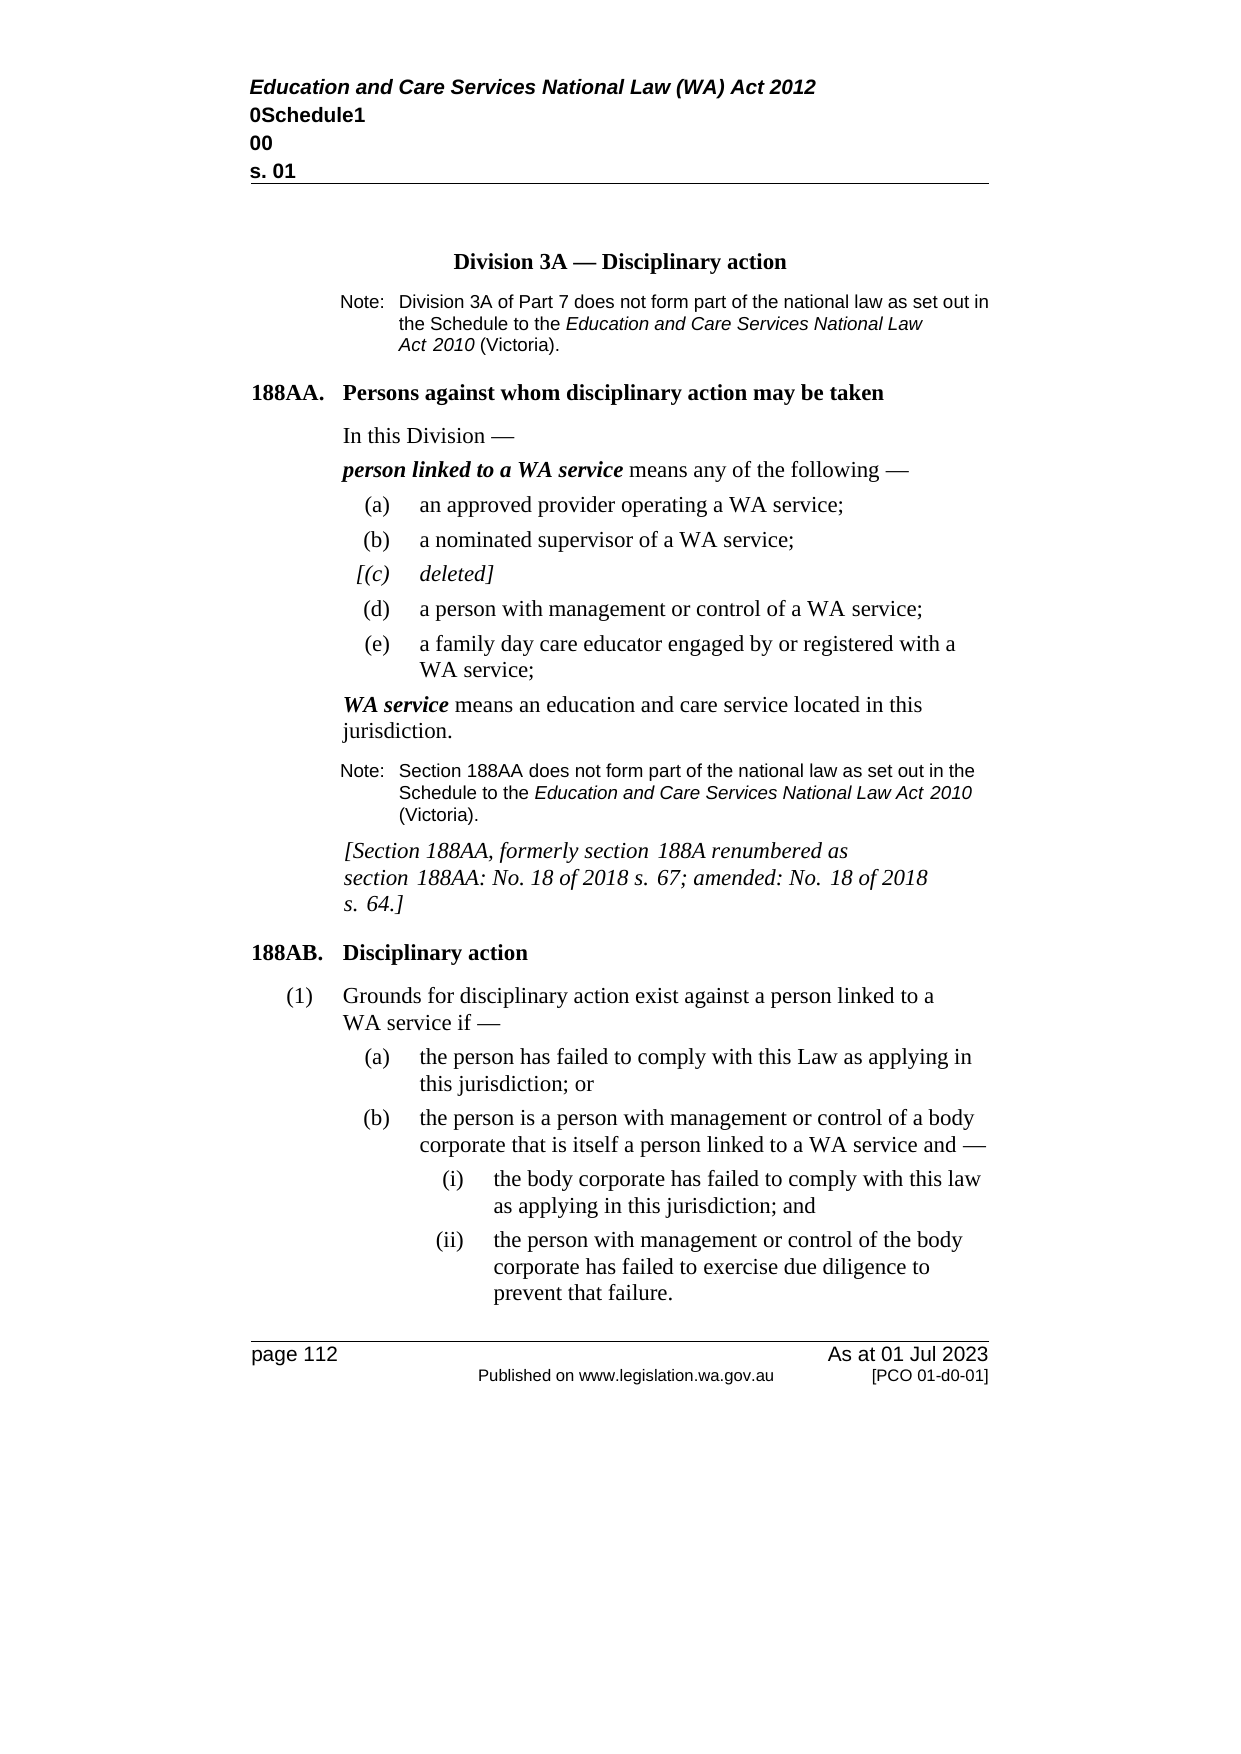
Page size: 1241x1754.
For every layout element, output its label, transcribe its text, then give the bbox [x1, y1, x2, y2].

text (i) the body corporate has failed to comply with this law as applying in this jurisdiction; and [251, 1166, 989, 1218]
subtitle 188AA. Persons against whom disciplinary action may be taken [251, 379, 989, 405]
text person linked to a WA service means any of the following — [251, 456, 989, 483]
text In this Division — [251, 422, 989, 448]
text (e) a family day care educator engaged by or registered with a WA service; [251, 630, 989, 682]
text (a) the person has failed to comply with this Law as applying in this jurisdiction; or [251, 1043, 989, 1096]
subtitle Division 3A — Disciplinary action [251, 248, 989, 274]
text [Section 188AA, formerly section 188A renumbered as section 188AA: No. 18 of 2018 s. 67; amended: No. 18 of 2018 s. 64.] [251, 837, 989, 916]
text (1) Grounds for disciplinary action exist against a person linked to a WA service if — [251, 982, 989, 1035]
text (d) a person with management or control of a WA service; [251, 595, 989, 621]
text [(c) deleted] [251, 560, 989, 587]
text Note: Section 188AA does not form part of the national law as set out in the Schedule to the Education and Care Services National Law Act 2010 (Victoria). [251, 760, 989, 825]
text (ii) the person with management or control of the body corporate has failed to exercise due diligence to prevent that failure. [251, 1227, 989, 1306]
text Note: Division 3A of Part 7 does not form part of the national law as set out in the Schedule to the Education and Care Services National Law Act 2010 (Victoria). [251, 291, 989, 356]
subtitle 188AB. Disciplinary action [251, 939, 989, 966]
text WA service means an education and care service located in this jurisdiction. [251, 691, 989, 743]
text (b) the person is a person with management or control of a body corporate that is itself a person linked to a WA service and — [251, 1104, 989, 1157]
text (b) a nominated supervisor of a WA service; [251, 526, 989, 552]
text (a) an approved provider operating a WA service; [251, 491, 989, 517]
